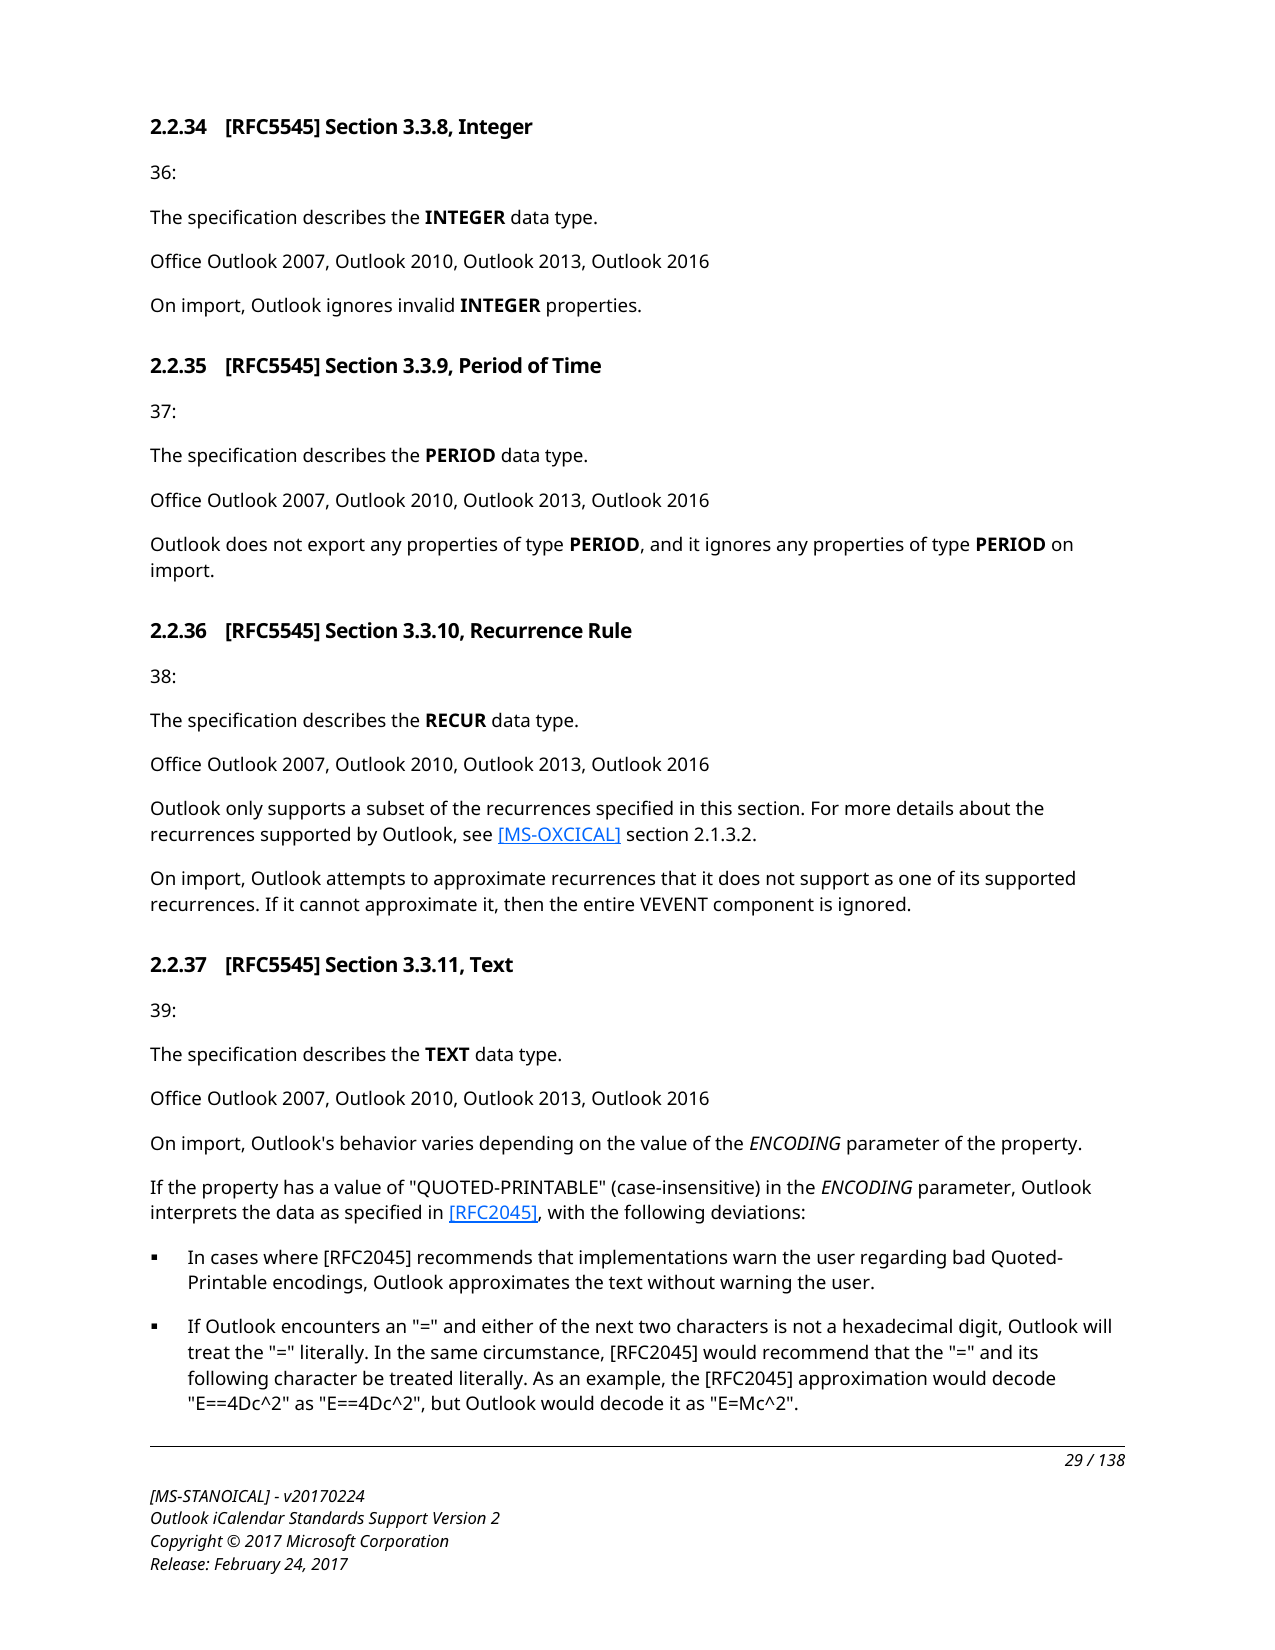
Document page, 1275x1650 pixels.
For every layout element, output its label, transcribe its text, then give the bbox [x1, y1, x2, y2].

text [150, 248, 1125, 274]
subtitle [RFC5545] Section 3.3.11, Text [150, 950, 1125, 978]
text Office Outlook 2007, Outlook 2010, Outlook 2013, Outlook 2016 [150, 1086, 1125, 1111]
text If the property has a value of "QUOTED-PRINTABLE" (case-insensitive) in the ENCODING parameter, Outlook interprets the data as specified in [RFC2045], with the following deviations: [150, 1174, 1125, 1225]
text The specification describes the RECUR data type. [150, 707, 1125, 733]
text The specification describes the PERIOD data type. [150, 443, 1125, 468]
text On import, Outlook attempts to approximate recurrences that it does not support as one of its supported recurrences. If it cannot approximate it, then the entire VEVENT component is ignored. [150, 866, 1125, 917]
text V0038: [150, 663, 1125, 688]
text Office Outlook 2007, Outlook 2010, Outlook 2013, Outlook 2016 [150, 487, 1125, 513]
text On import, Outlook ignores invalid INTEGER properties. [150, 292, 1125, 318]
subtitle [RFC5545] Section 3.3.9, Period of Time [150, 351, 1125, 380]
subtitle [RFC5545] Section 3.3.8, Integer [150, 112, 1125, 141]
text Outlook only supports a subset of the recurrences specified in this section. For more details about the recurrences supported by Outlook, see [MS-OXCICAL] section 2.1.3.2. [150, 796, 1125, 847]
text On import, Outlook's behavior varies depending on the value of the ENCODING parameter of the property. [150, 1130, 1125, 1155]
text V0036: [150, 160, 1125, 185]
text V0039: [150, 997, 1125, 1023]
text The specification describes the TEXT data type. [150, 1041, 1125, 1067]
list In cases where [RFC2045] recommends that implementations warn the user regarding bad Quoted-Printable encodings, Outlook approximates the text without warning the user. [150, 1244, 1125, 1295]
text Outlook does not export any properties of type PERIOD, and it ignores any properties of type PERIOD on import. [150, 531, 1125, 582]
list If Outlook encounters an "=" and either of the next two characters is not a hexadecimal digit, Outlook will treat the "=" literally. In the same circumstance, [RFC2045] would recommend that the "=" and its following character be treated literally. As an example, the [RFC2045] approximation would decode "E==4Dc^2" as "E==4Dc^2", but Outlook would decode it as "E=Mc^2". [150, 1314, 1125, 1416]
text The specification describes the INTEGER data type. [150, 204, 1125, 229]
subtitle [RFC5545] Section 3.3.10, Recurrence Rule [150, 616, 1125, 644]
text Office Outlook 2007, Outlook 2010, Outlook 2013, Outlook 2016 [150, 751, 1125, 777]
text V0037: [150, 398, 1125, 424]
